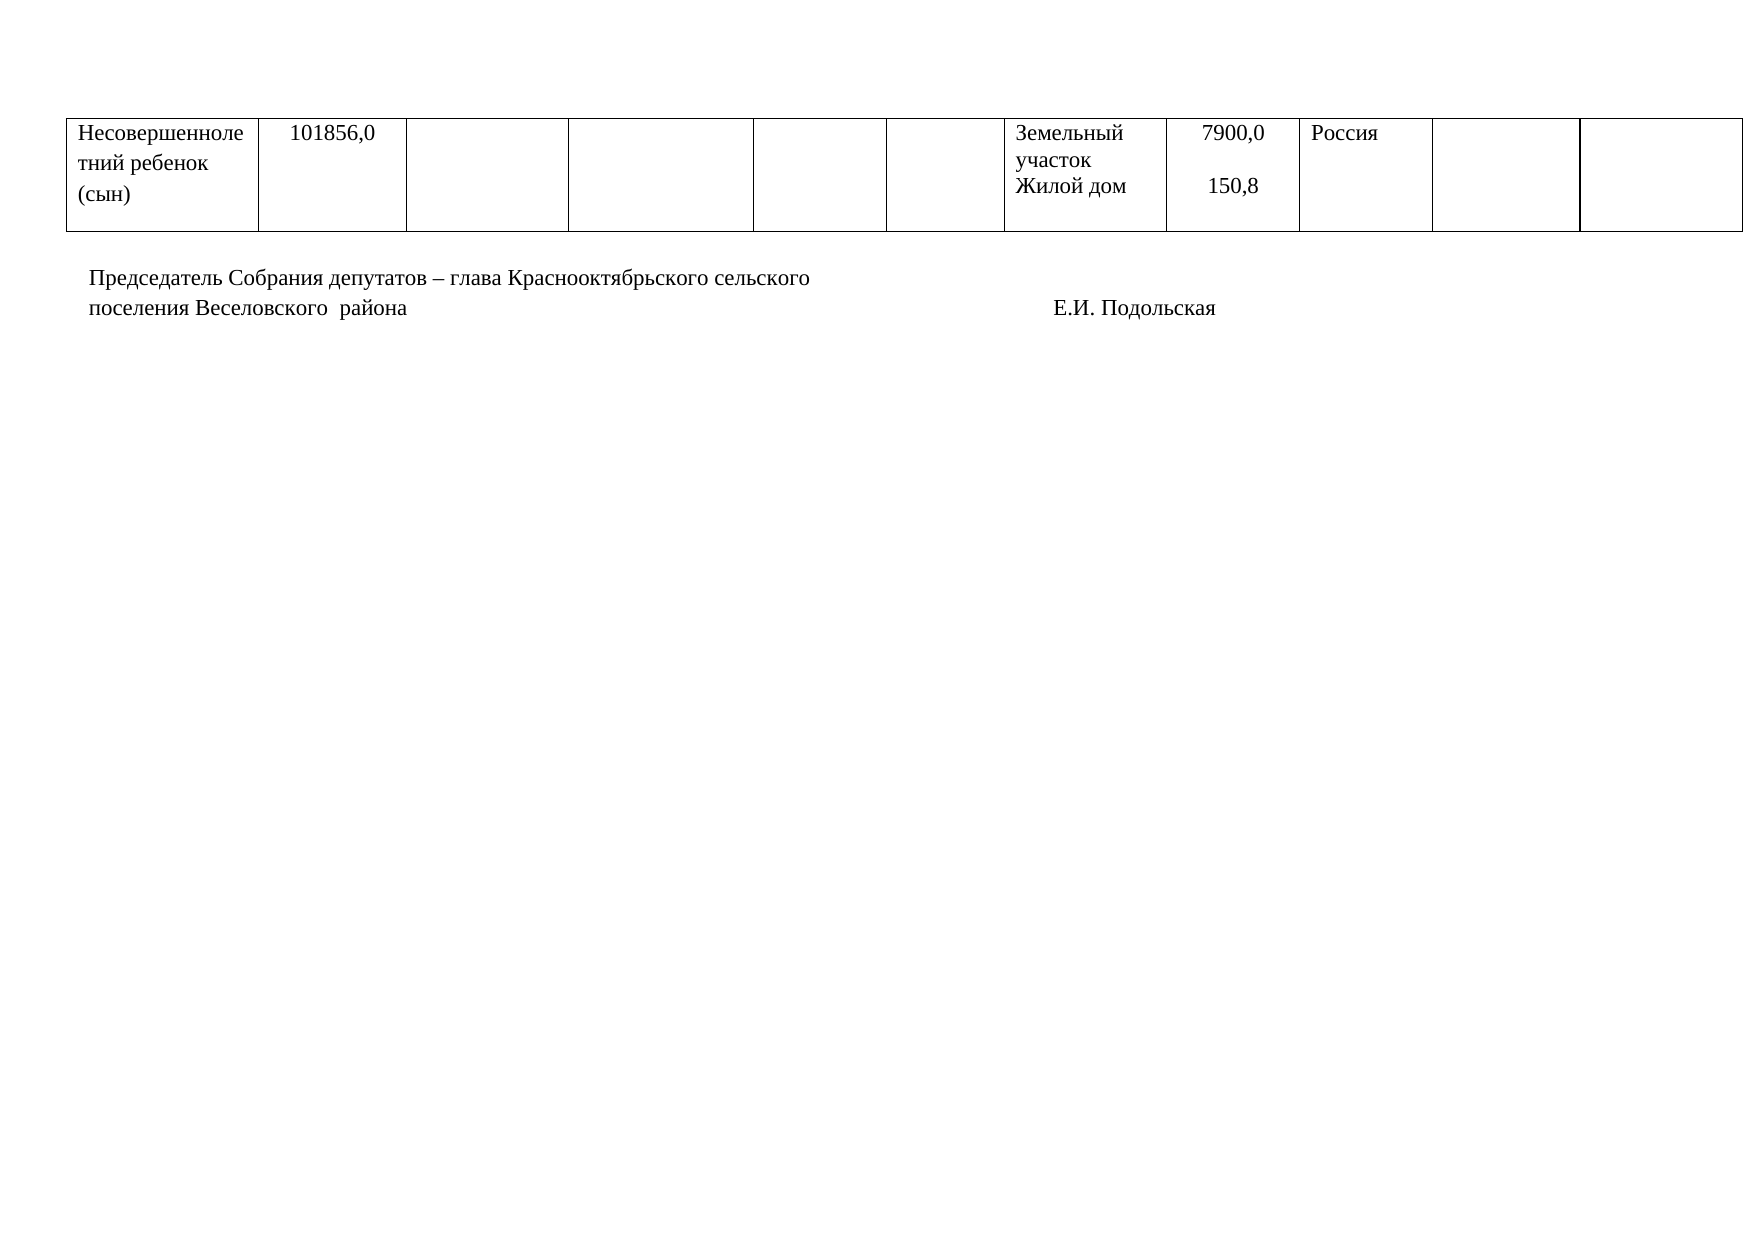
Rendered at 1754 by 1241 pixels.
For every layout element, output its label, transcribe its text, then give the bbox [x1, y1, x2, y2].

text поселения Веселовского района Е.И. Подольская [89, 294, 1665, 321]
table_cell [1005, 119, 1166, 231]
table_cell [754, 119, 886, 231]
table_cell [1433, 119, 1579, 231]
table_cell 101856,0 [259, 119, 406, 231]
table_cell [67, 119, 258, 231]
table_cell [569, 119, 753, 231]
table_cell Россия [1300, 119, 1432, 231]
text Председатель Собрания депутатов – глава Краснооктябрьского сельского [89, 264, 1665, 290]
table_cell [1581, 119, 1742, 231]
table_cell [887, 119, 1004, 231]
table_cell 7900,0 150,8 [1167, 119, 1299, 231]
table_cell [407, 119, 568, 231]
